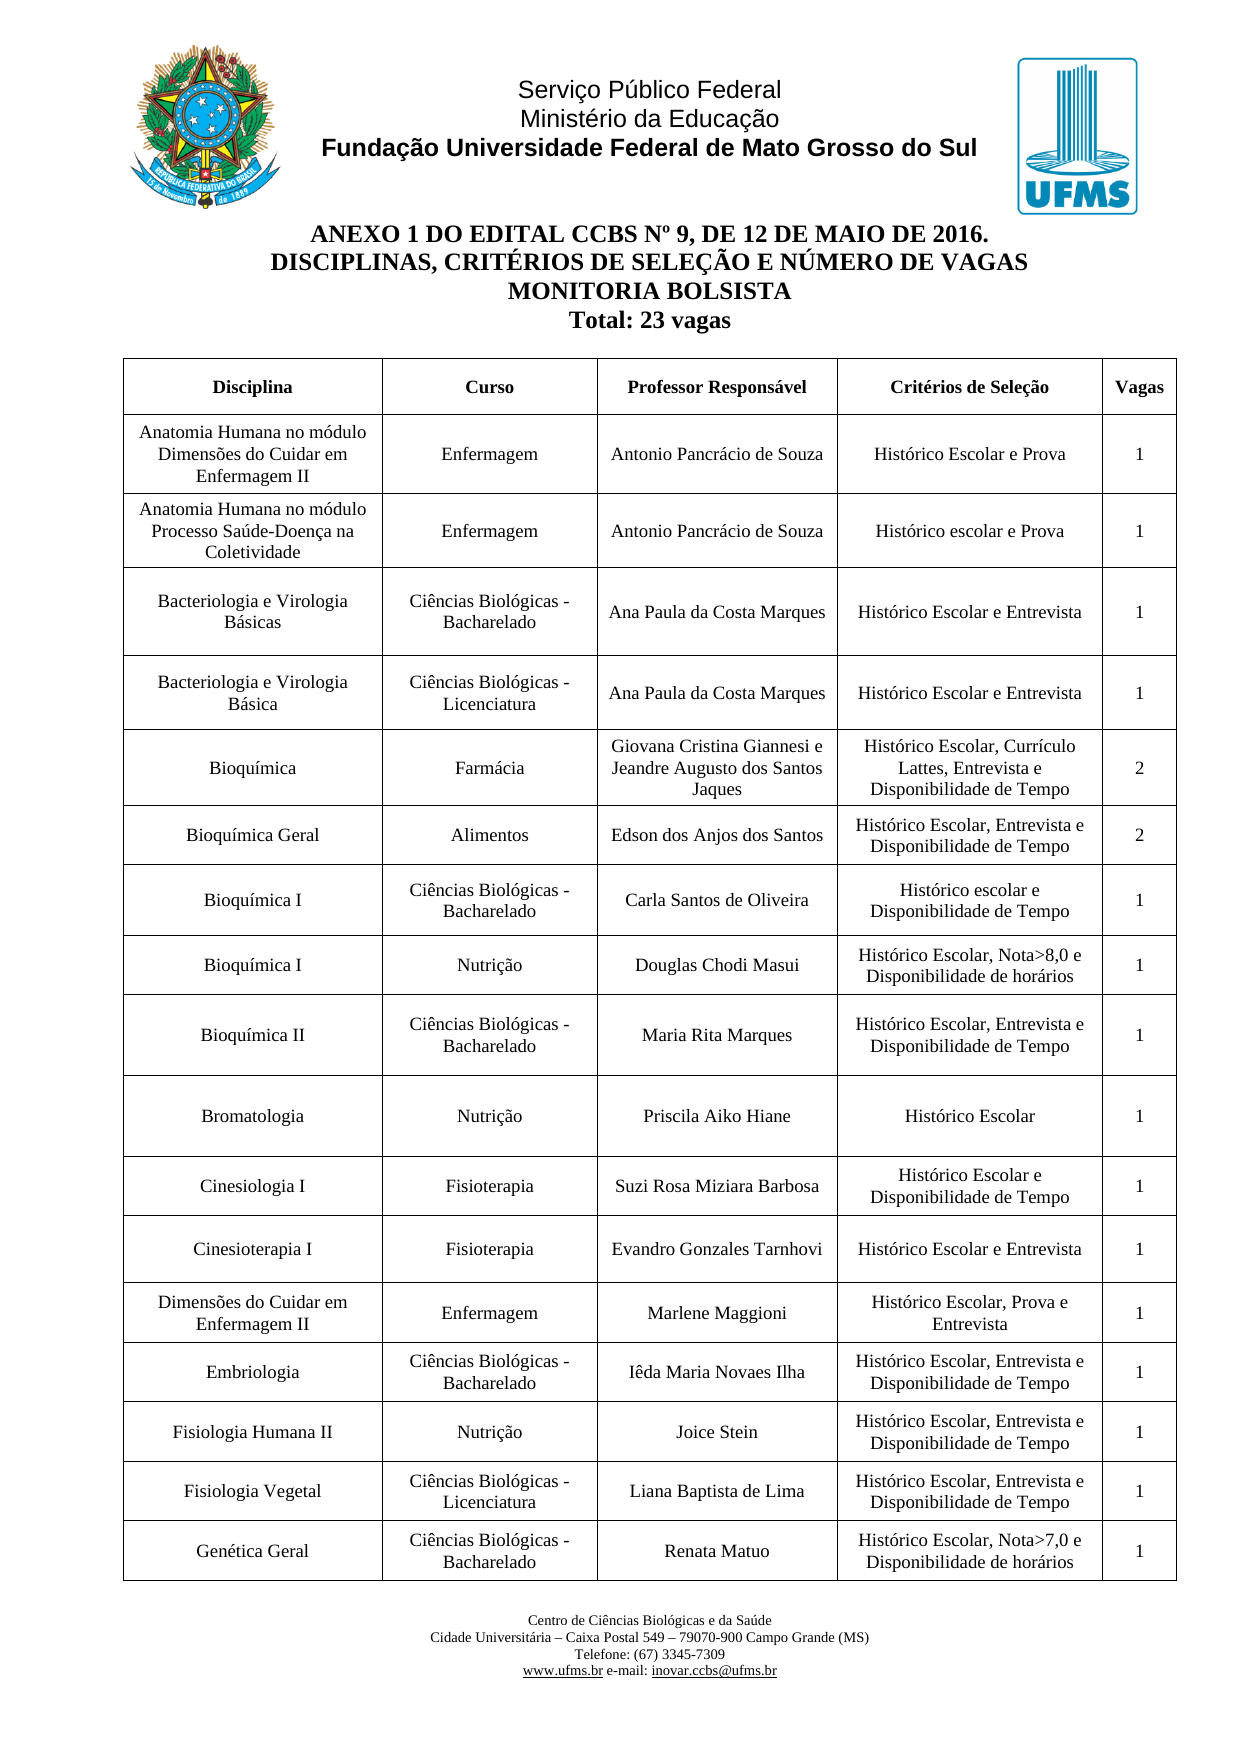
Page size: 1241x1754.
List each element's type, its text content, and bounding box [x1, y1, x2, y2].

table_cell Bacteriologia e Virologia Básicas [124, 568, 382, 655]
picture [129, 45, 281, 209]
table_cell Priscila Aiko Hiane [598, 1076, 837, 1156]
table_cell Histórico Escolar, Currículo Lattes, Entrevista e Disponibilidade de Tempo [838, 730, 1102, 805]
table_cell Alimentos [383, 806, 597, 864]
table_cell Joice Stein [598, 1402, 837, 1461]
table_cell Edson dos Anjos dos Santos [598, 806, 837, 864]
table_cell Bioquímica [124, 730, 382, 805]
table_cell Histórico Escolar, Nota>7,0 e Disponibilidade de horários [838, 1521, 1102, 1580]
table_cell Histórico Escolar, Entrevista e Disponibilidade de Tempo [838, 806, 1102, 864]
table_cell Histórico Escolar, Entrevista e Disponibilidade de Tempo [838, 995, 1102, 1075]
table_cell Cinesioterapia I [124, 1216, 382, 1282]
table_cell 1 [1103, 1343, 1176, 1401]
table_cell Fisioterapia [383, 1216, 597, 1282]
table_cell Enfermagem [383, 494, 597, 567]
table_cell Nutrição [383, 936, 597, 994]
table_cell Anatomia Humana no módulo Processo Saúde-Doença na Coletividade [124, 494, 382, 567]
table_cell Ciências Biológicas - Licenciatura [383, 1462, 597, 1520]
table_cell Dimensões do Cuidar em Enfermagem II [124, 1283, 382, 1342]
table_cell Antonio Pancrácio de Souza [598, 494, 837, 567]
table_cell 1 [1103, 1076, 1176, 1156]
table_cell Histórico escolar e Disponibilidade de Tempo [838, 865, 1102, 935]
text MONITORIA BOLSISTA [177, 276, 1122, 305]
table_cell Ciências Biológicas - Bacharelado [383, 995, 597, 1075]
text DISCIPLINAS, CRITÉRIOS DE SELEÇÃO E NÚMERO DE VAGAS [177, 247, 1122, 276]
table_cell Genética Geral [124, 1521, 382, 1580]
table_cell Bromatologia [124, 1076, 382, 1156]
table_cell 1 [1103, 494, 1176, 567]
table_cell 1 [1103, 1283, 1176, 1342]
table_cell Histórico Escolar, Entrevista e Disponibilidade de Tempo [838, 1343, 1102, 1401]
table_cell Enfermagem [383, 415, 597, 493]
table_cell Antonio Pancrácio de Souza [598, 415, 837, 493]
table_cell Histórico Escolar e Entrevista [838, 1216, 1102, 1282]
table_header Disciplina [124, 359, 382, 414]
table_header Professor Responsável [598, 359, 837, 414]
table_cell Iêda Maria Novaes Ilha [598, 1343, 837, 1401]
table_cell 2 [1103, 730, 1176, 805]
table_cell 1 [1103, 1157, 1176, 1215]
table_cell 1 [1103, 415, 1176, 493]
table_cell Bioquímica II [124, 995, 382, 1075]
table_header Curso [383, 359, 597, 414]
text ANEXO 1 DO EDITAL CCBS Nº 9, DE 12 DE MAIO DE 2016. [177, 219, 1122, 247]
table_cell Ana Paula da Costa Marques [598, 656, 837, 729]
table_cell Bioquímica Geral [124, 806, 382, 864]
table_cell 1 [1103, 1462, 1176, 1520]
table_cell 1 [1103, 865, 1176, 935]
table_cell Histórico Escolar e Prova [838, 415, 1102, 493]
table_cell Histórico Escolar, Prova e Entrevista [838, 1283, 1102, 1342]
table_cell Embriologia [124, 1343, 382, 1401]
table_cell Histórico Escolar, Nota>8,0 e Disponibilidade de horários [838, 936, 1102, 994]
table_header Critérios de Seleção [838, 359, 1102, 414]
table_cell Farmácia [383, 730, 597, 805]
table_cell Maria Rita Marques [598, 995, 837, 1075]
table_cell 1 [1103, 995, 1176, 1075]
table_cell Ana Paula da Costa Marques [598, 568, 837, 655]
table_cell Ciências Biológicas - Licenciatura [383, 656, 597, 729]
table_cell Carla Santos de Oliveira [598, 865, 837, 935]
table_header Vagas [1103, 359, 1176, 414]
text Total: 23 vagas [177, 305, 1122, 334]
table_cell Fisiologia Humana II [124, 1402, 382, 1461]
table_cell Renata Matuo [598, 1521, 837, 1580]
table_cell Nutrição [383, 1402, 597, 1461]
table_cell Histórico Escolar e Entrevista [838, 568, 1102, 655]
table_cell Histórico Escolar e Entrevista [838, 656, 1102, 729]
table_cell Ciências Biológicas - Bacharelado [383, 865, 597, 935]
table_cell Bacteriologia e Virologia Básica [124, 656, 382, 729]
table_cell Histórico escolar e Prova [838, 494, 1102, 567]
table_cell Liana Baptista de Lima [598, 1462, 837, 1520]
table_cell Histórico Escolar e Disponibilidade de Tempo [838, 1157, 1102, 1215]
table_cell Evandro Gonzales Tarnhovi [598, 1216, 837, 1282]
table_cell Histórico Escolar, Entrevista e Disponibilidade de Tempo [838, 1402, 1102, 1461]
table_cell Bioquímica I [124, 936, 382, 994]
table_cell Bioquímica I [124, 865, 382, 935]
table_cell Enfermagem [383, 1283, 597, 1342]
table_cell 1 [1103, 936, 1176, 994]
table_cell Nutrição [383, 1076, 597, 1156]
picture [1020, 60, 1135, 212]
table_cell 1 [1103, 656, 1176, 729]
table_cell Ciências Biológicas - Bacharelado [383, 568, 597, 655]
table_cell 1 [1103, 568, 1176, 655]
table_cell Ciências Biológicas - Bacharelado [383, 1521, 597, 1580]
table_cell Douglas Chodi Masui [598, 936, 837, 994]
table_cell Anatomia Humana no módulo Dimensões do Cuidar em Enfermagem II [124, 415, 382, 493]
table_cell Histórico Escolar, Entrevista e Disponibilidade de Tempo [838, 1462, 1102, 1520]
table_cell 1 [1103, 1521, 1176, 1580]
table_cell Fisiologia Vegetal [124, 1462, 382, 1520]
table_cell 2 [1103, 806, 1176, 864]
table_cell 1 [1103, 1402, 1176, 1461]
table_cell Marlene Maggioni [598, 1283, 837, 1342]
table_cell Fisioterapia [383, 1157, 597, 1215]
table_cell Giovana Cristina Giannesi e Jeandre Augusto dos Santos Jaques [598, 730, 837, 805]
table_cell Histórico Escolar [838, 1076, 1102, 1156]
table_cell Cinesiologia I [124, 1157, 382, 1215]
table_cell 1 [1103, 1216, 1176, 1282]
table_cell Ciências Biológicas - Bacharelado [383, 1343, 597, 1401]
table_cell Suzi Rosa Miziara Barbosa [598, 1157, 837, 1215]
